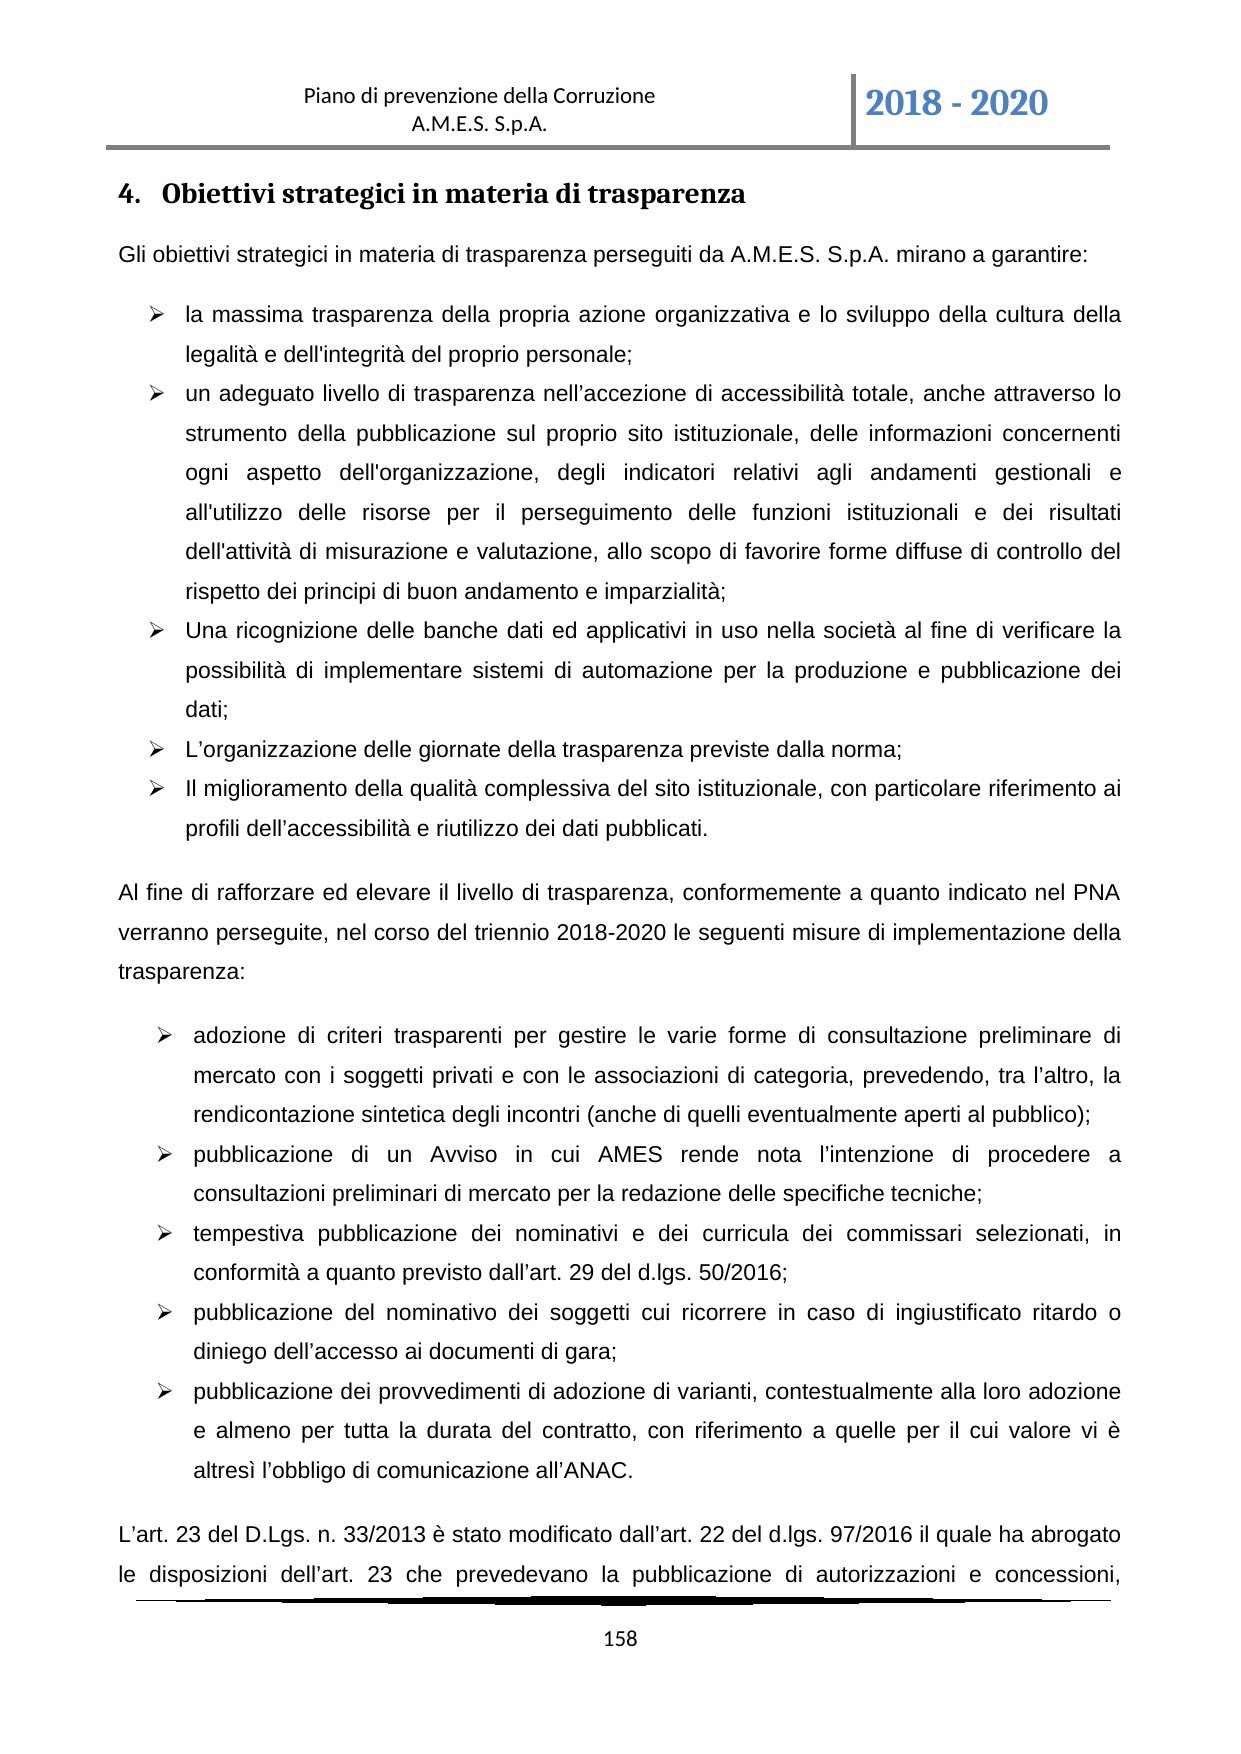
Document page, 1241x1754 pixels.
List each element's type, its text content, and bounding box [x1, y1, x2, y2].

subtitle Obiettivi strategici in materia di trasparenza [118, 177, 1122, 211]
list Il miglioramento della qualità complessiva del sito istituzionale, con particolare riferimento ai profili dell’accessibilità e riutilizzo dei dati pubblicati. [148, 775, 1122, 841]
list adozione di criteri trasparenti per gestire le varie forme di consultazione preliminare di mercato con i soggetti privati e con le associazioni di categoria, prevedendo, tra l’altro, la rendicontazione sintetica degli incontri (anche di quelli eventualmente aperti al pubblico); [156, 1022, 1122, 1128]
list pubblicazione di un Avviso in cui AMES rende nota l’intenzione di procedere a consultazioni preliminari di mercato per la redazione delle specifiche tecniche; [156, 1141, 1122, 1207]
list pubblicazione del nominativo dei soggetti cui ricorrere in caso di ingiustificato ritardo o diniego dell’accesso ai documenti di gara; [156, 1299, 1122, 1365]
list tempestiva pubblicazione dei nominativi e dei curricula dei commissari selezionati, in conformità a quanto previsto dall’art. 29 del d.lgs. 50/2016; [156, 1220, 1122, 1286]
list Una ricognizione delle banche dati ed applicativi in uso nella società al fine di verificare la possibilità di implementare sistemi di automazione per la produzione e pubblicazione dei dati; [148, 617, 1122, 722]
list L’organizzazione delle giornate della trasparenza previste dalla norma; [148, 736, 1122, 762]
text Al fine di rafforzare ed elevare il livello di trasparenza, conformemente a quanto indicato nel PNA verranno perseguite, nel corso del triennio 2018-2020 le seguenti misure di implementazione della trasparenza: [118, 879, 1122, 984]
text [118, 1521, 1122, 1587]
text Gli obiettivi strategici in materia di trasparenza perseguiti da A.M.E.S. S.p.A. mirano a garantire: [118, 241, 1122, 267]
list pubblicazione dei provvedimenti di adozione di varianti, contestualmente alla loro adozione e almeno per tutta la durata del contratto, con riferimento a quelle per il cui valore vi è altresì l’obbligo di comunicazione all’ANAC. [156, 1378, 1122, 1483]
list la massima trasparenza della propria azione organizzativa e lo sviluppo della cultura della legalità e dell'integrità del proprio personale; [148, 301, 1122, 367]
list un adeguato livello di trasparenza nell’accezione di accessibilità totale, anche attraverso lo strumento della pubblicazione sul proprio sito istituzionale, delle informazioni concernenti ogni aspetto dell'organizzazione, degli indicatori relativi agli andamenti gestionali e all'utilizzo delle risorse per il perseguimento delle funzioni istituzionali e dei risultati dell'attività di misurazione e valutazione, allo scopo di favorire forme diffuse di controllo del rispetto dei principi di buon andamento e imparzialità; [148, 380, 1122, 604]
